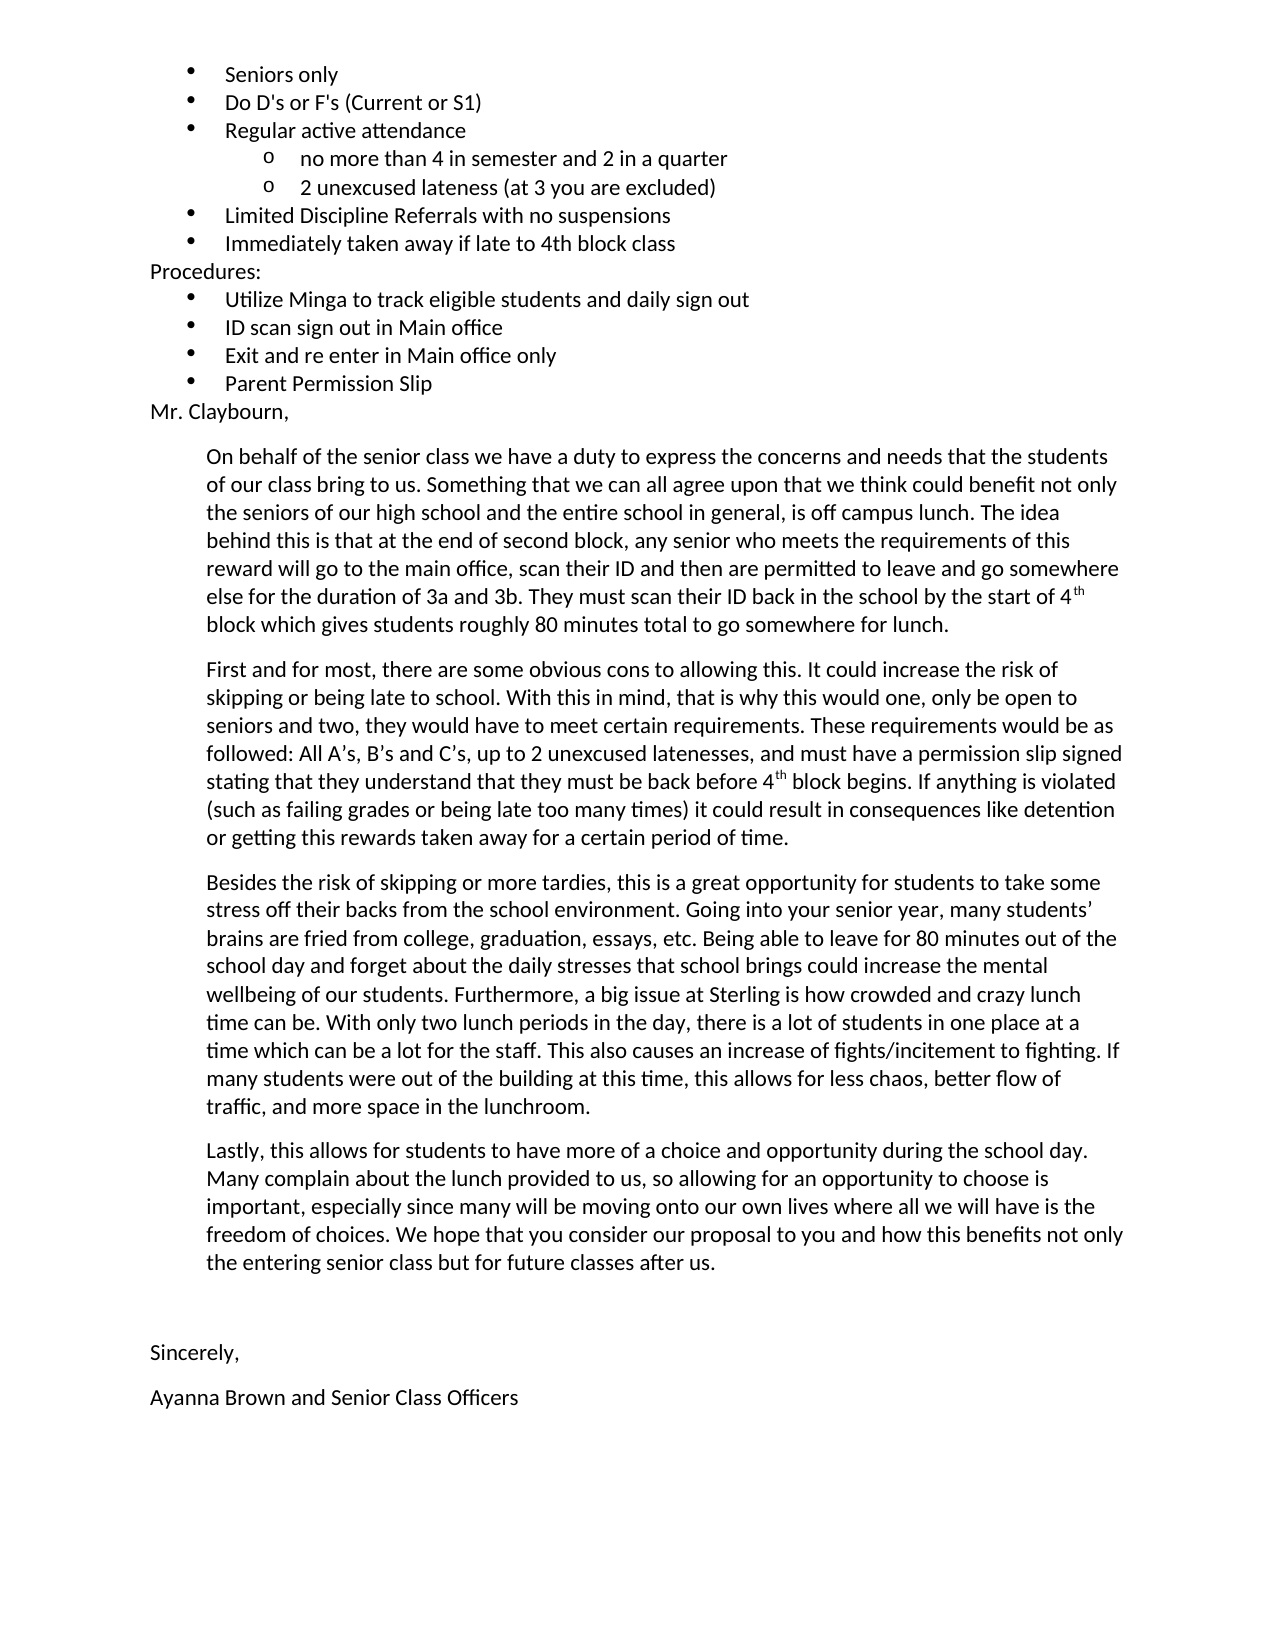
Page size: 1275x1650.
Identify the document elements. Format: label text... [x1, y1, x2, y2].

list Seniors only [187, 60, 1125, 88]
text First and for most, there are some obvious cons to allowing this. It could increase the risk of skipping or being late to school. With this in mind, that is why this would one, only be open to seniors and two, they would have to meet certain requirements. These requirements would be as followed: All A’s, B’s and C’s, up to 2 unexcused latenesses, and must have a permission slip signed stating that they understand that they must be back before 4th block begins. If anything is violated (such as failing grades or being late too many times) it could result in consequences like detention or getting this rewards taken away for a certain period of time. [206, 655, 1125, 851]
list Immediately taken away if late to 4th block class [187, 229, 1125, 257]
text Ayanna Brown and Senior Class Officers [150, 1383, 1125, 1411]
list Limited Discipline Referrals with no suspensions [187, 201, 1125, 229]
text Lastly, this allows for students to have more of a choice and opportunity during the school day. Many complain about the lunch provided to us, so allowing for an opportunity to choose is important, especially since many will be moving onto our own lives where all we will have is the freedom of choices. We hope that you consider our proposal to you and how this benefits not only the entering senior class but for future classes after us. [206, 1136, 1125, 1277]
text Sincerely, [150, 1338, 1125, 1366]
text Mr. Claybourn, [150, 397, 1125, 425]
text Besides the risk of skipping or more tardies, this is a great opportunity for students to take some stress off their backs from the school environment. Going into your senior year, many students’ brains are fried from college, graduation, essays, etc. Being able to leave for 80 minutes out of the school day and forget about the daily stresses that school brings could increase the mental wellbeing of our students. Furthermore, a big issue at Sterling is how crowded and crazy lunch time can be. With only two lunch periods in the day, there is a lot of students in one place at a time which can be a lot for the staff. This also causes an increase of fights/incitement to fighting. If many students were out of the building at this time, this allows for less chaos, better flow of traffic, and more space in the lunchroom. [206, 868, 1125, 1120]
list Exit and re enter in Main office only [187, 341, 1125, 369]
list Do D's or F's (Current or S1) [187, 88, 1125, 116]
list 2 unexcused lateness (at 3 you are excluded) [262, 173, 1125, 201]
list Parent Permission Slip [187, 369, 1125, 397]
text Procedures: [150, 257, 1125, 285]
text On behalf of the senior class we have a duty to express the concerns and needs that the students of our class bring to us. Something that we can all agree upon that we think could benefit not only the seniors of our high school and the entire school in general, is off campus lunch. The idea behind this is that at the end of second block, any senior who meets the requirements of this reward will go to the main office, scan their ID and then are permitted to leave and go somewhere else for the duration of 3a and 3b. They must scan their ID back in the school by the start of 4th block which gives students roughly 80 minutes total to go somewhere for lunch. [206, 442, 1125, 638]
list ID scan sign out in Main office [187, 313, 1125, 341]
list Utilize Minga to track eligible students and daily sign out [187, 285, 1125, 313]
list Regular active attendance [187, 116, 1125, 144]
list no more than 4 in semester and 2 in a quarter [262, 144, 1125, 173]
